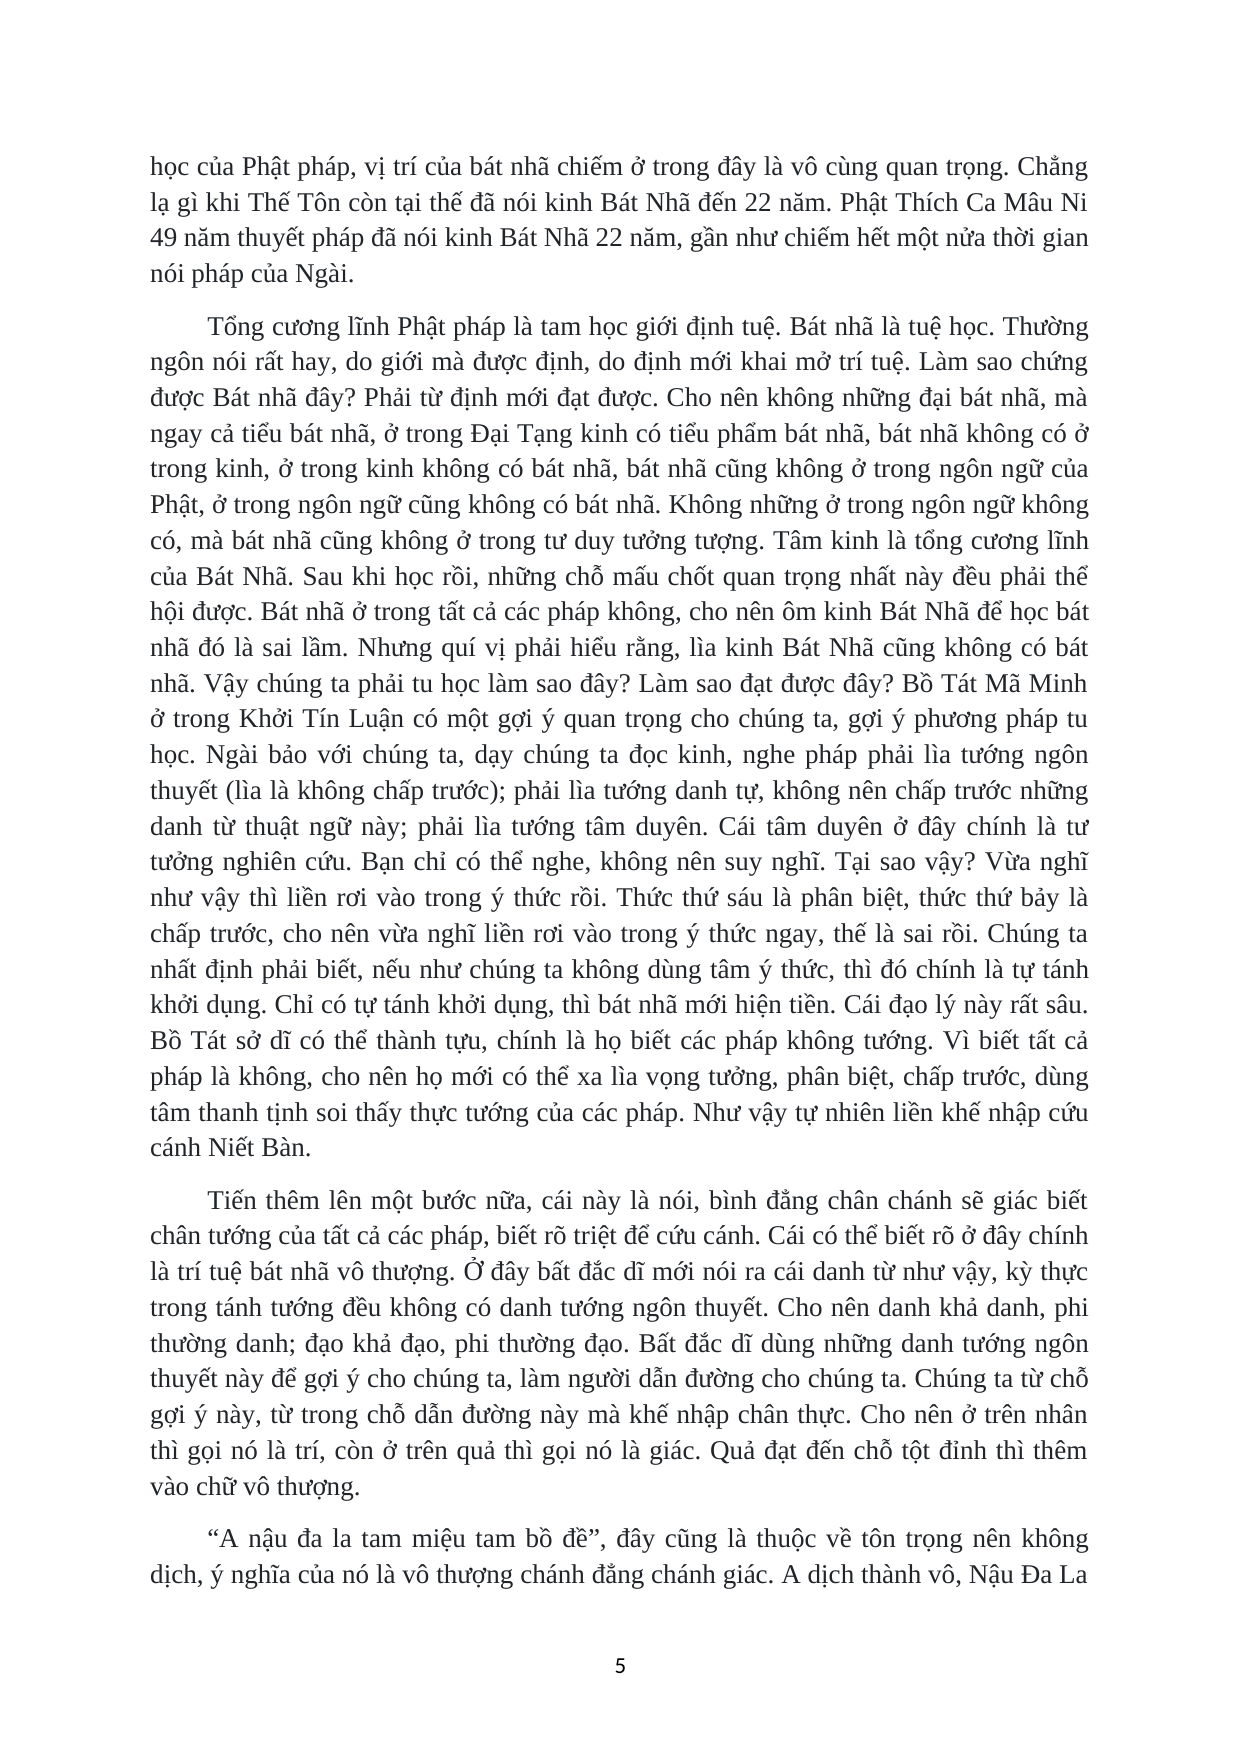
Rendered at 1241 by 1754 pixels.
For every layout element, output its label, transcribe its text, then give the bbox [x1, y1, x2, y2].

text Tổng cương lĩnh Phật pháp là tam học giới định tuệ. Bát nhã là tuệ học. Thường ngôn nói rất hay, do giới mà được định, do định mới khai mở trí tuệ. Làm sao chứng được Bát nhã đây? Phải từ định mới đạt được. Cho nên không những đại bát nhã, mà ngay cả tiểu bát nhã, ở trong Đại Tạng kinh có tiểu phẩm bát nhã, bát nhã không có ở trong kinh, ở trong kinh không có bát nhã, bát nhã cũng không ở trong ngôn ngữ của Phật, ở trong ngôn ngữ cũng không có bát nhã. Không những ở trong ngôn ngữ không có, mà bát nhã cũng không ở trong tư duy tưởng tượng. Tâm kinh là tổng cương lĩnh của Bát Nhã. Sau khi học rồi, những chỗ mấu chốt quan trọng nhất này đều phải thể hội được. Bát nhã ở trong tất cả các pháp không, cho nên ôm kinh Bát Nhã để học bát nhã đó là sai lầm. Nhưng quí vị phải hiểu rằng, lìa kinh Bát Nhã cũng không có bát nhã. Vậy chúng ta phải tu học làm sao đây? Làm sao đạt được đây? Bồ Tát Mã Minh ở trong Khởi Tín Luận có một gợi ý quan trọng cho chúng ta, gợi ý phương pháp tu học. Ngài bảo với chúng ta, dạy chúng ta đọc kinh, nghe pháp phải lìa tướng ngôn thuyết (lìa là không chấp trước); phải lìa tướng danh tự, không nên chấp trước những danh từ thuật ngữ này; phải lìa tướng tâm duyên. Cái tâm duyên ở đây chính là tư tưởng nghiên cứu. Bạn chỉ có thể nghe, không nên suy nghĩ. Tại sao vậy? Vừa nghĩ như vậy thì liền rơi vào trong ý thức rồi. Thức thứ sáu là phân biệt, thức thứ bảy là chấp trước, cho nên vừa nghĩ liền rơi vào trong ý thức ngay, thế là sai rồi. Chúng ta nhất định phải biết, nếu như chúng ta không dùng tâm ý thức, thì đó chính là tự tánh khởi dụng. Chỉ có tự tánh khởi dụng, thì bát nhã mới hiện tiền. Cái đạo lý này rất sâu. Bồ Tát sở dĩ có thể thành tựu, chính là họ biết các pháp không tướng. Vì biết tất cả pháp là không, cho nên họ mới có thể xa lìa vọng tưởng, phân biệt, chấp trước, dùng tâm thanh tịnh soi thấy thực tướng của các pháp. Như vậy tự nhiên liền khế nhập cứu cánh Niết Bàn. [150, 309, 1090, 1162]
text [150, 1522, 1090, 1589]
text Tiến thêm lên một bước nữa, cái này là nói, bình đẳng chân chánh sẽ giác biết chân tướng của tất cả các pháp, biết rõ triệt để cứu cánh. Cái có thể biết rõ ở đây chính là trí tuệ bát nhã vô thượng. Ở đây bất đắc dĩ mới nói ra cái danh từ như vậy, kỳ thực trong tánh tướng đều không có danh tướng ngôn thuyết. Cho nên danh khả danh, phi thường danh; đạo khả đạo, phi thường đạo. Bất đắc dĩ dùng những danh tướng ngôn thuyết này để gợi ý cho chúng ta, làm người dẫn đường cho chúng ta. Chúng ta từ chỗ gợi ý này, từ trong chỗ dẫn đường này mà khế nhập chân thực. Cho nên ở trên nhân thì gọi nó là trí, còn ở trên quả thì gọi nó là giác. Quả đạt đến chỗ tột đỉnh thì thêm vào chữ vô thượng. [150, 1184, 1090, 1501]
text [150, 150, 1090, 288]
